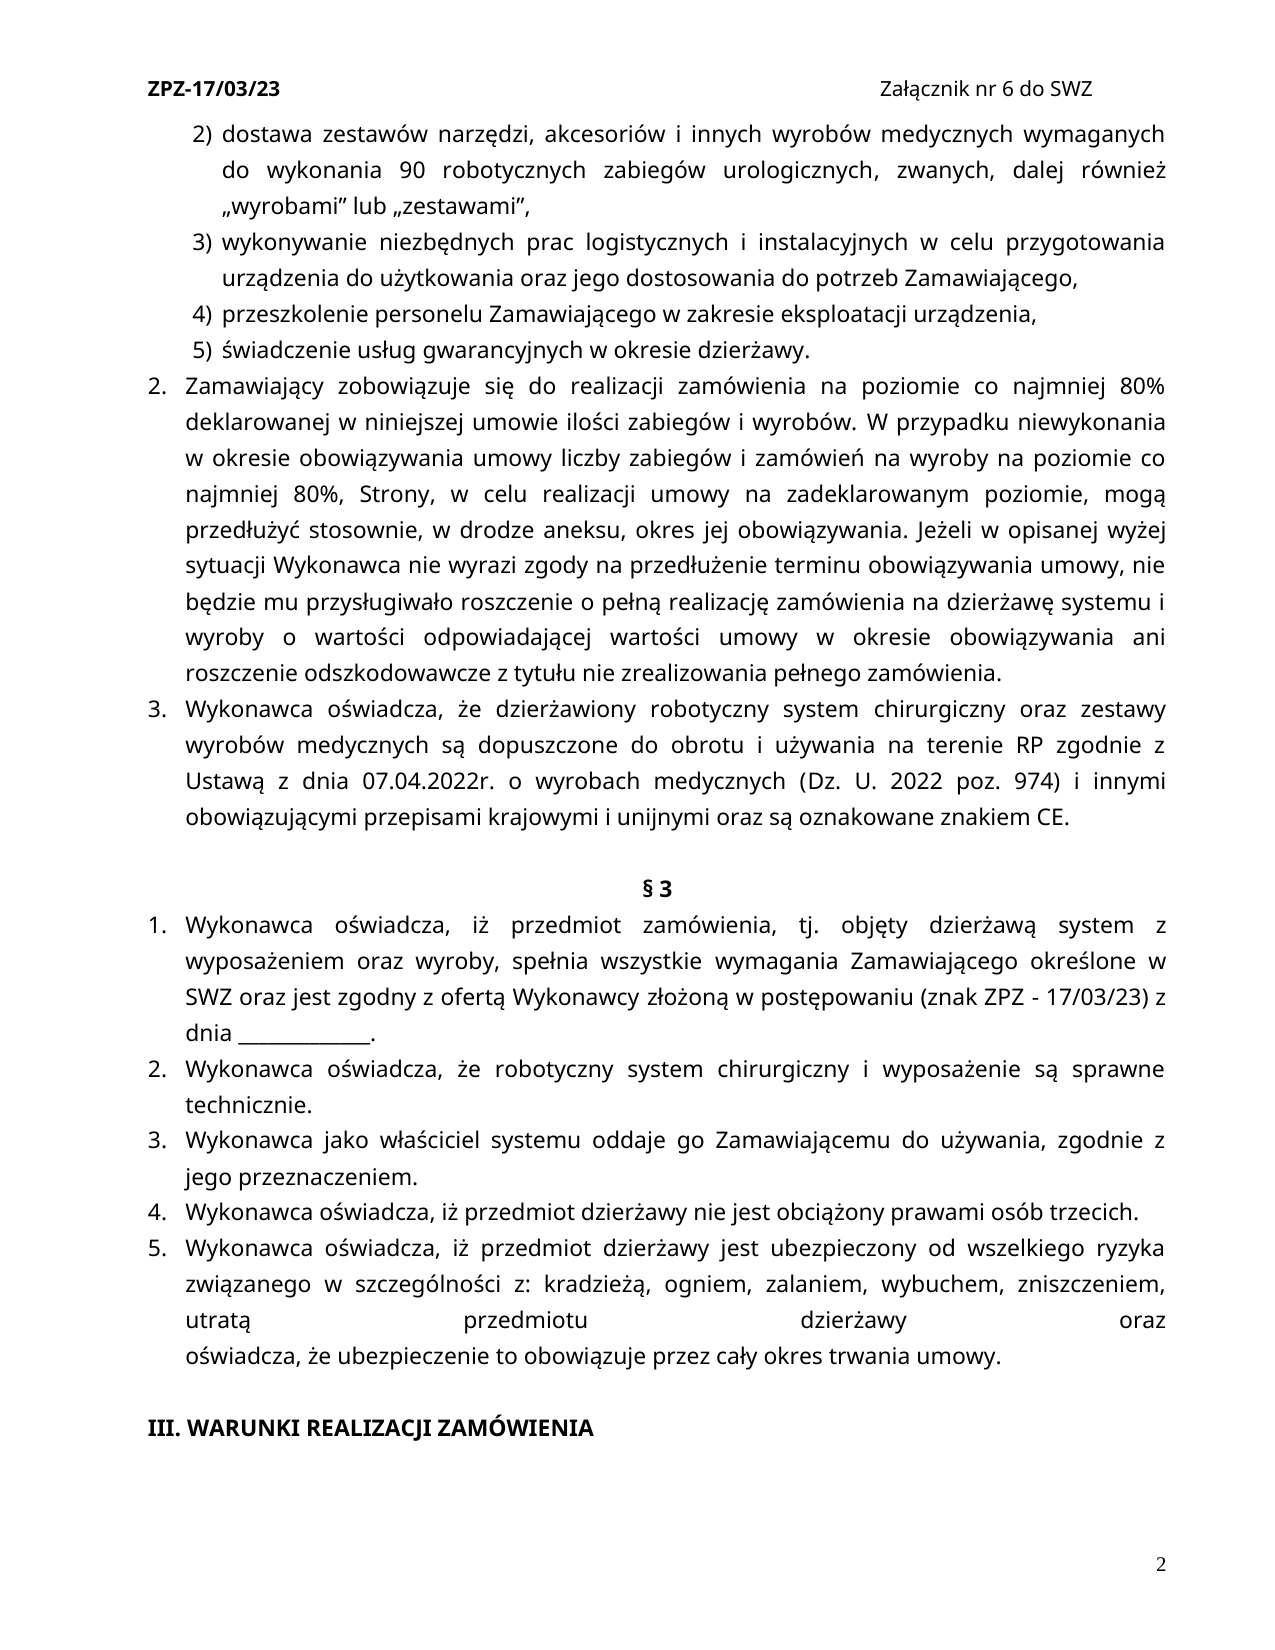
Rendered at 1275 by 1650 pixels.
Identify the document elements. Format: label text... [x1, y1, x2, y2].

list świadczenie usług gwarancyjnych w okresie dzierżawy. [192, 334, 1166, 365]
list Wykonawca oświadcza, iż przedmiot dzierżawy jest ubezpieczony od wszelkiego ryzyka związanego w szczególności z: kradzieżą, ogniem, zalaniem, wybuchem, zniszczeniem, utratą przedmiotu dzierżawy oraz oświadcza, że ubezpieczenie to obowiązuje przez cały okres trwania umowy. [148, 1232, 1166, 1371]
text § 3 [148, 873, 1166, 904]
list Zamawiający zobowiązuje się do realizacji zamówienia na poziomie co najmniej 80% deklarowanej w niniejszej umowie ilości zabiegów i wyrobów. W przypadku niewykonania w okresie obowiązywania umowy liczby zabiegów i zamówień na wyroby na poziomie co najmniej 80%, Strony, w celu realizacji umowy na zadeklarowanym poziomie, mogą przedłużyć stosownie, w drodze aneksu, okres jej obowiązywania. Jeżeli w opisanej wyżej sytuacji Wykonawca nie wyrazi zgody na przedłużenie terminu obowiązywania umowy, nie będzie mu przysługiwało roszczenie o pełną realizację zamówienia na dzierżawę systemu i wyroby o wartości odpowiadającej wartości umowy w okresie obowiązywania ani roszczenie odszkodowawcze z tytułu nie zrealizowania pełnego zamówienia. [148, 370, 1166, 688]
list Wykonawca oświadcza, że dzierżawiony robotyczny system chirurgiczny oraz zestawy wyrobów medycznych są dopuszczone do obrotu i używania na terenie RP zgodnie z Ustawą z dnia 07.04.2022r. o wyrobach medycznych (Dz. U. 2022 poz. 974) i innymi obowiązującymi przepisami krajowymi i unijnymi oraz są oznakowane znakiem CE. [148, 693, 1166, 832]
list wykonywanie niezbędnych prac logistycznych i instalacyjnych w celu przygotowania urządzenia do użytkowania oraz jego dostosowania do potrzeb Zamawiającego, [192, 226, 1166, 293]
list Wykonawca oświadcza, iż przedmiot dzierżawy nie jest obciążony prawami osób trzecich. [148, 1196, 1166, 1228]
list dostawa zestawów narzędzi, akcesoriów i innych wyrobów medycznych wymaganych do wykonania 90 robotycznych zabiegów urologicznych, zwanych, dalej również „wyrobami” lub „zestawami”, [192, 118, 1166, 221]
list Wykonawca oświadcza, iż przedmiot zamówienia, tj. objęty dzierżawą system z wyposażeniem oraz wyroby, spełnia wszystkie wymagania Zamawiającego określone w SWZ oraz jest zgodny z ofertą Wykonawcy złożoną w postępowaniu (znak ZPZ - 17/03/23) z dnia _____________. [148, 909, 1166, 1048]
list przeszkolenie personelu Zamawiającego w zakresie eksploatacji urządzenia, [192, 298, 1166, 329]
text III. WARUNKI REALIZACJI ZAMÓWIENIA [148, 1412, 1166, 1443]
list Wykonawca jako właściciel systemu oddaje go Zamawiającemu do używania, zgodnie z jego przeznaczeniem. [148, 1124, 1166, 1192]
list Wykonawca oświadcza, że robotyczny system chirurgiczny i wyposażenie są sprawne technicznie. [148, 1053, 1166, 1120]
